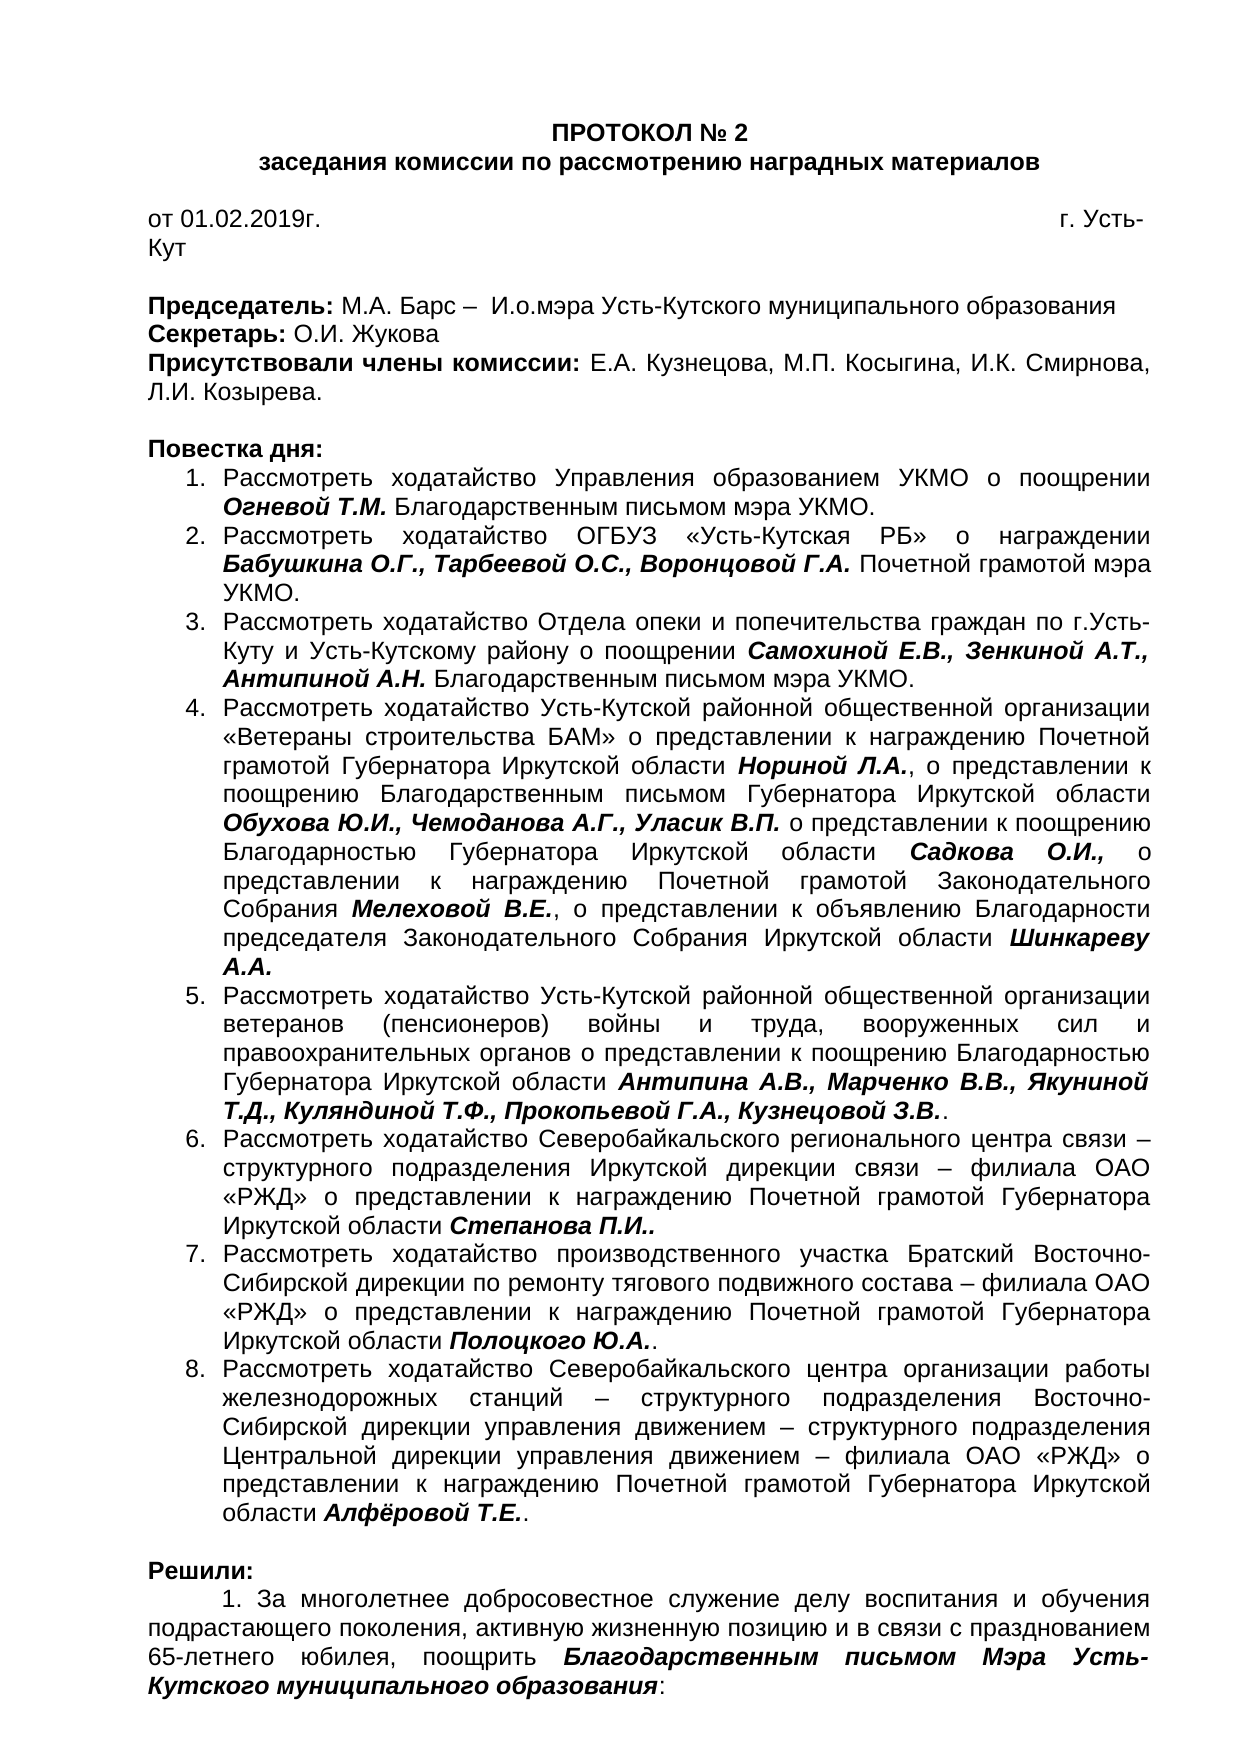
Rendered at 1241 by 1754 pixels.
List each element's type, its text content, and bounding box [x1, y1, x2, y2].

list Рассмотреть ходатайство производственного участка Братский Восточно-Сибирской дирекции по ремонту тягового подвижного состава – филиала ОАО «РЖД» о представлении к награждению Почетной грамотой Губернатора Иркутской области Полоцкого Ю.А.. [185, 1239, 1152, 1354]
text ПРОТОКОЛ № 2 [148, 118, 1152, 147]
list Рассмотреть ходатайство Усть-Кутской районной общественной организации ветеранов (пенсионеров) войны и труда, вооруженных сил и правоохранительных органов о представлении к поощрению Благодарностью Губернатора Иркутской области Антипина А.В., Марченко В.В., Якуниной Т.Д., Куляндиной Т.Ф., Прокопьевой Г.А., Кузнецовой З.В.. [185, 981, 1152, 1124]
text Присутствовали члены комиссии: Е.А. Кузнецова, М.П. Косыгина, И.К. Смирнова, Л.И. Козырева. [148, 348, 1152, 406]
list Рассмотреть ходатайство ОГБУЗ «Усть-Кутская РБ» о награждении Бабушкина О.Г., Тарбеевой О.С., Воронцовой Г.А. Почетной грамотой мэра УКМО. [185, 521, 1152, 607]
text Повестка дня: [148, 434, 1152, 463]
text 1. За многолетнее добросовестное служение делу воспитания и обучения подрастающего поколения, активную жизненную позицию и в связи с празднованием 65-летнего юбилея, поощрить Благодарственным письмом Мэра Усть-Кутского муниципального образования: [148, 1584, 1152, 1699]
list Рассмотреть ходатайство Управления образованием УКМО о поощрении Огневой Т.М. Благодарственным письмом мэра УКМО. [185, 463, 1152, 521]
list Рассмотреть ходатайство Северобайкальского регионального центра связи – структурного подразделения Иркутской дирекции связи – филиала ОАО «РЖД» о представлении к награждению Почетной грамотой Губернатора Иркутской области Степанова П.И.. [185, 1124, 1152, 1239]
list Рассмотреть ходатайство Северобайкальского центра организации работы железнодорожных станций – структурного подразделения Восточно-Сибирской дирекции управления движением – структурного подразделения Центральной дирекции управления движением – филиала ОАО «РЖД» о представлении к награждению Почетной грамотой Губернатора Иркутской области Алфёровой Т.Е.. [185, 1354, 1152, 1527]
text Председатель: М.А. Барс – И.о.мэра Усть-Кутского муниципального образования [148, 291, 1152, 319]
text заседания комиссии по рассмотрению наградных материалов [148, 147, 1152, 176]
text от 01.02.2019г. г. Усть-Кут [148, 204, 1152, 262]
text Секретарь: О.И. Жукова [148, 319, 1152, 348]
list Рассмотреть ходатайство Отдела опеки и попечительства граждан по г.Усть-Куту и Усть-Кутскому району о поощрении Самохиной Е.В., Зенкиной А.Т., Антипиной А.Н. Благодарственным письмом мэра УКМО. [185, 607, 1152, 693]
text Решили: [148, 1556, 1152, 1584]
list Рассмотреть ходатайство Усть-Кутской районной общественной организации «Ветераны строительства БАМ» о представлении к награждению Почетной грамотой Губернатора Иркутской области Нориной Л.А., о представлении к поощрению Благодарственным письмом Губернатора Иркутской области Обухова Ю.И., Чемоданова А.Г., Уласик В.П. о представлении к поощрению Благодарностью Губернатора Иркутской области Садкова О.И., о представлении к награждению Почетной грамотой Законодательного Собрания Мелеховой В.Е., о представлении к объявлению Благодарности председателя Законодательного Собрания Иркутской области Шинкареву А.А. [185, 693, 1152, 981]
